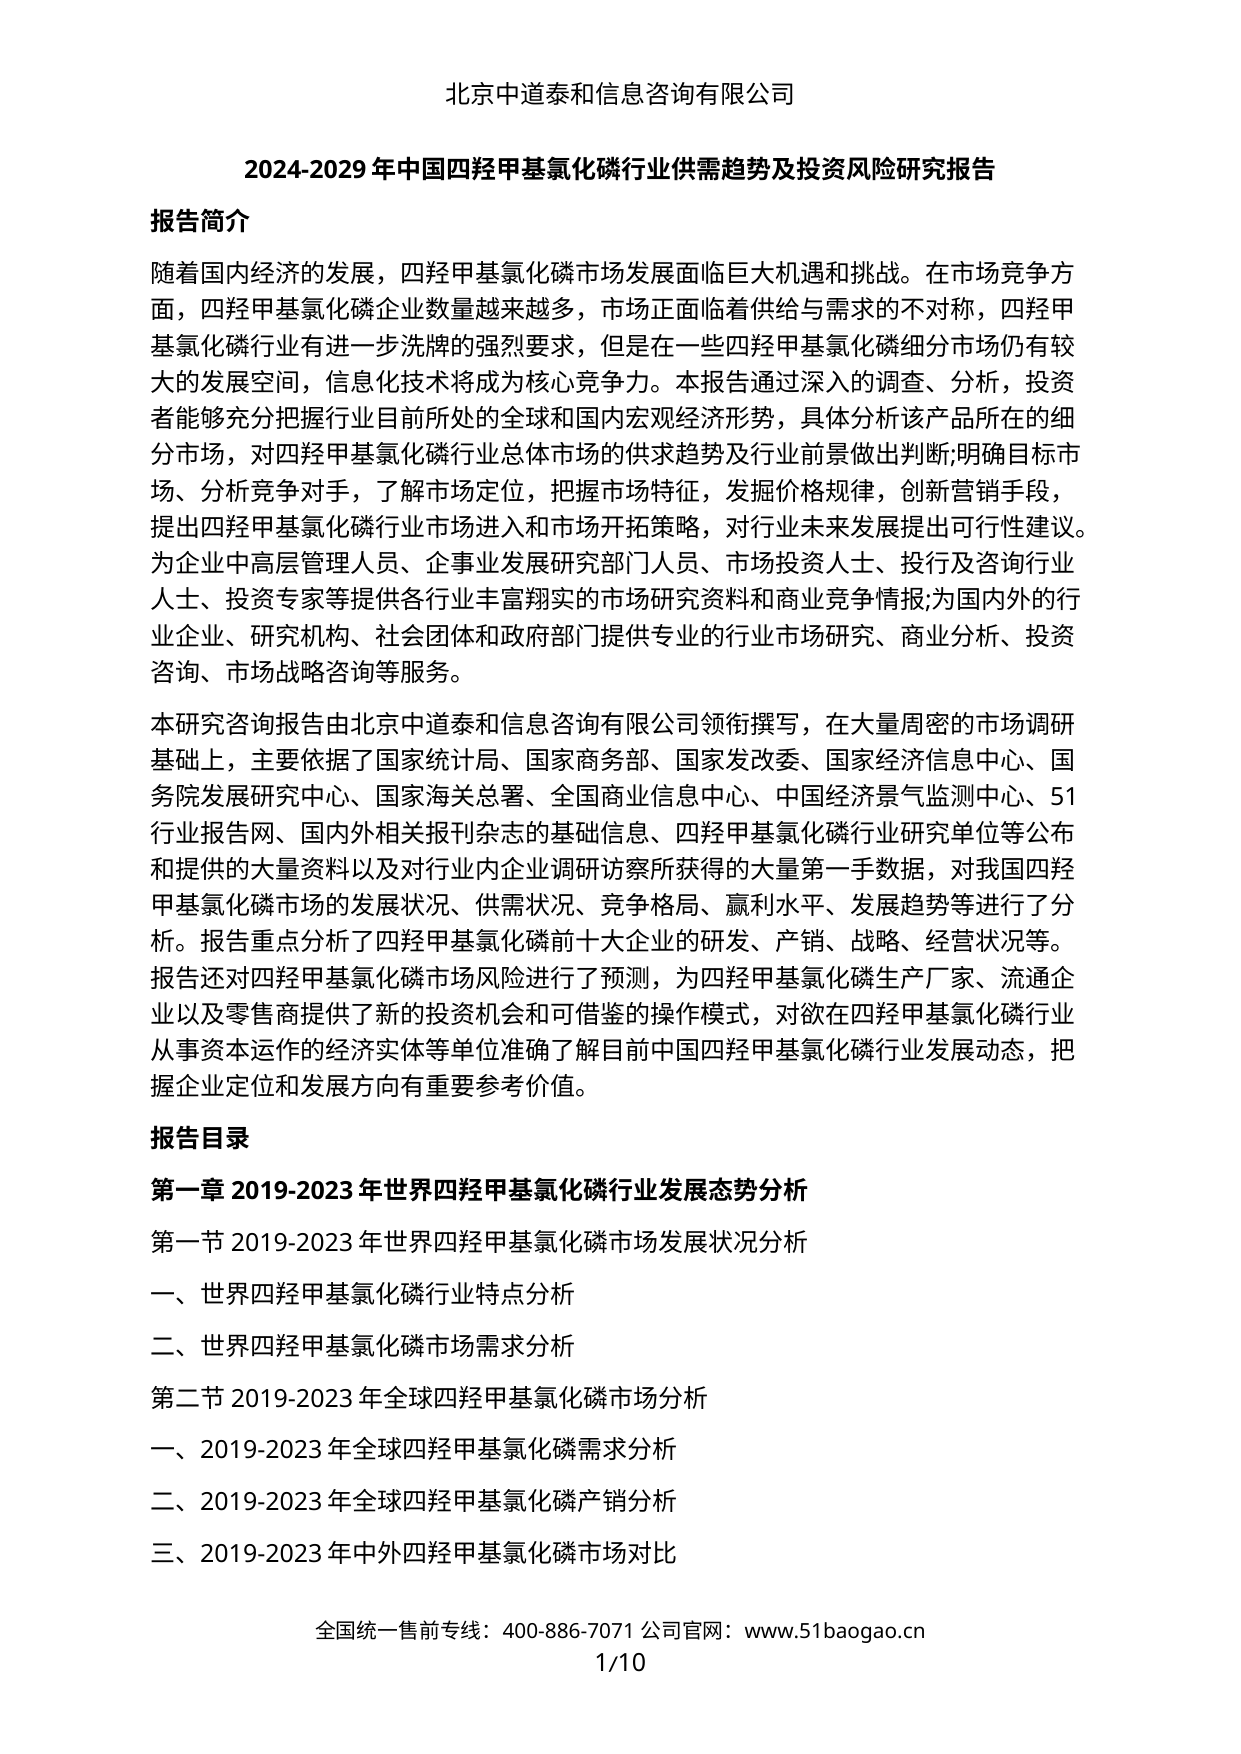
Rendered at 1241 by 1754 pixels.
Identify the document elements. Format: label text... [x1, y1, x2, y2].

text 2024-2029年中国四羟甲基氯化磷行业供需趋势及投资风险研究报告 [150, 150, 1090, 186]
text 第一章 2019-2023年世界四羟甲基氯化磷行业发展态势分析 [150, 1171, 1090, 1207]
text 二、2019-2023年全球四羟甲基氯化磷产销分析 [150, 1482, 1090, 1518]
text 随着国内经济的发展，四羟甲基氯化磷市场发展面临巨大机遇和挑战。在市场竞争方面，四羟甲基氯化磷企业数量越来越多，市场正面临着供给与需求的不对称，四羟甲基氯化磷行业有进一步洗牌的强烈要求，但是在一些四羟甲基氯化磷细分市场仍有较大的发展空间，信息化技术将成为核心竞争力。本报告通过深入的调查、分析，投资者能够充分把握行业目前所处的全球和国内宏观经济形势，具体分析该产品所在的细分市场，对四羟甲基氯化磷行业总体市场的供求趋势及行业前景做出判断;明确目标市场、分析竞争对手，了解市场定位，把握市场特征，发掘价格规律，创新营销手段，提出四羟甲基氯化磷行业市场进入和市场开拓策略，对行业未来发展提出可行性建议。为企业中高层管理人员、企事业发展研究部门人员、市场投资人士、投行及咨询行业人士、投资专家等提供各行业丰富翔实的市场研究资料和商业竞争情报;为国内外的行业企业、研究机构、社会团体和政府部门提供专业的行业市场研究、商业分析、投资咨询、市场战略咨询等服务。 [150, 254, 1090, 689]
text 第一节 2019-2023年世界四羟甲基氯化磷市场发展状况分析 [150, 1222, 1090, 1259]
text 报告简介 [150, 202, 1090, 238]
text 一、2019-2023年全球四羟甲基氯化磷需求分析 [150, 1430, 1090, 1466]
text 报告目录 [150, 1119, 1090, 1155]
text 二、世界四羟甲基氯化磷市场需求分析 [150, 1326, 1090, 1362]
text 三、2019-2023年中外四羟甲基氯化磷市场对比 [150, 1534, 1090, 1570]
text 第二节 2019-2023年全球四羟甲基氯化磷市场分析 [150, 1378, 1090, 1414]
text 本研究咨询报告由北京中道泰和信息咨询有限公司领衔撰写，在大量周密的市场调研基础上，主要依据了国家统计局、国家商务部、国家发改委、国家经济信息中心、国务院发展研究中心、国家海关总署、全国商业信息中心、中国经济景气监测中心、51行业报告网、国内外相关报刊杂志的基础信息、四羟甲基氯化磷行业研究单位等公布和提供的大量资料以及对行业内企业调研访察所获得的大量第一手数据，对我国四羟甲基氯化磷市场的发展状况、供需状况、竞争格局、赢利水平、发展趋势等进行了分析。报告重点分析了四羟甲基氯化磷前十大企业的研发、产销、战略、经营状况等。报告还对四羟甲基氯化磷市场风险进行了预测，为四羟甲基氯化磷生产厂家、流通企业以及零售商提供了新的投资机会和可借鉴的操作模式，对欲在四羟甲基氯化磷行业从事资本运作的经济实体等单位准确了解目前中国四羟甲基氯化磷行业发展动态，把握企业定位和发展方向有重要参考价值。 [150, 704, 1090, 1103]
text 一、世界四羟甲基氯化磷行业特点分析 [150, 1274, 1090, 1311]
